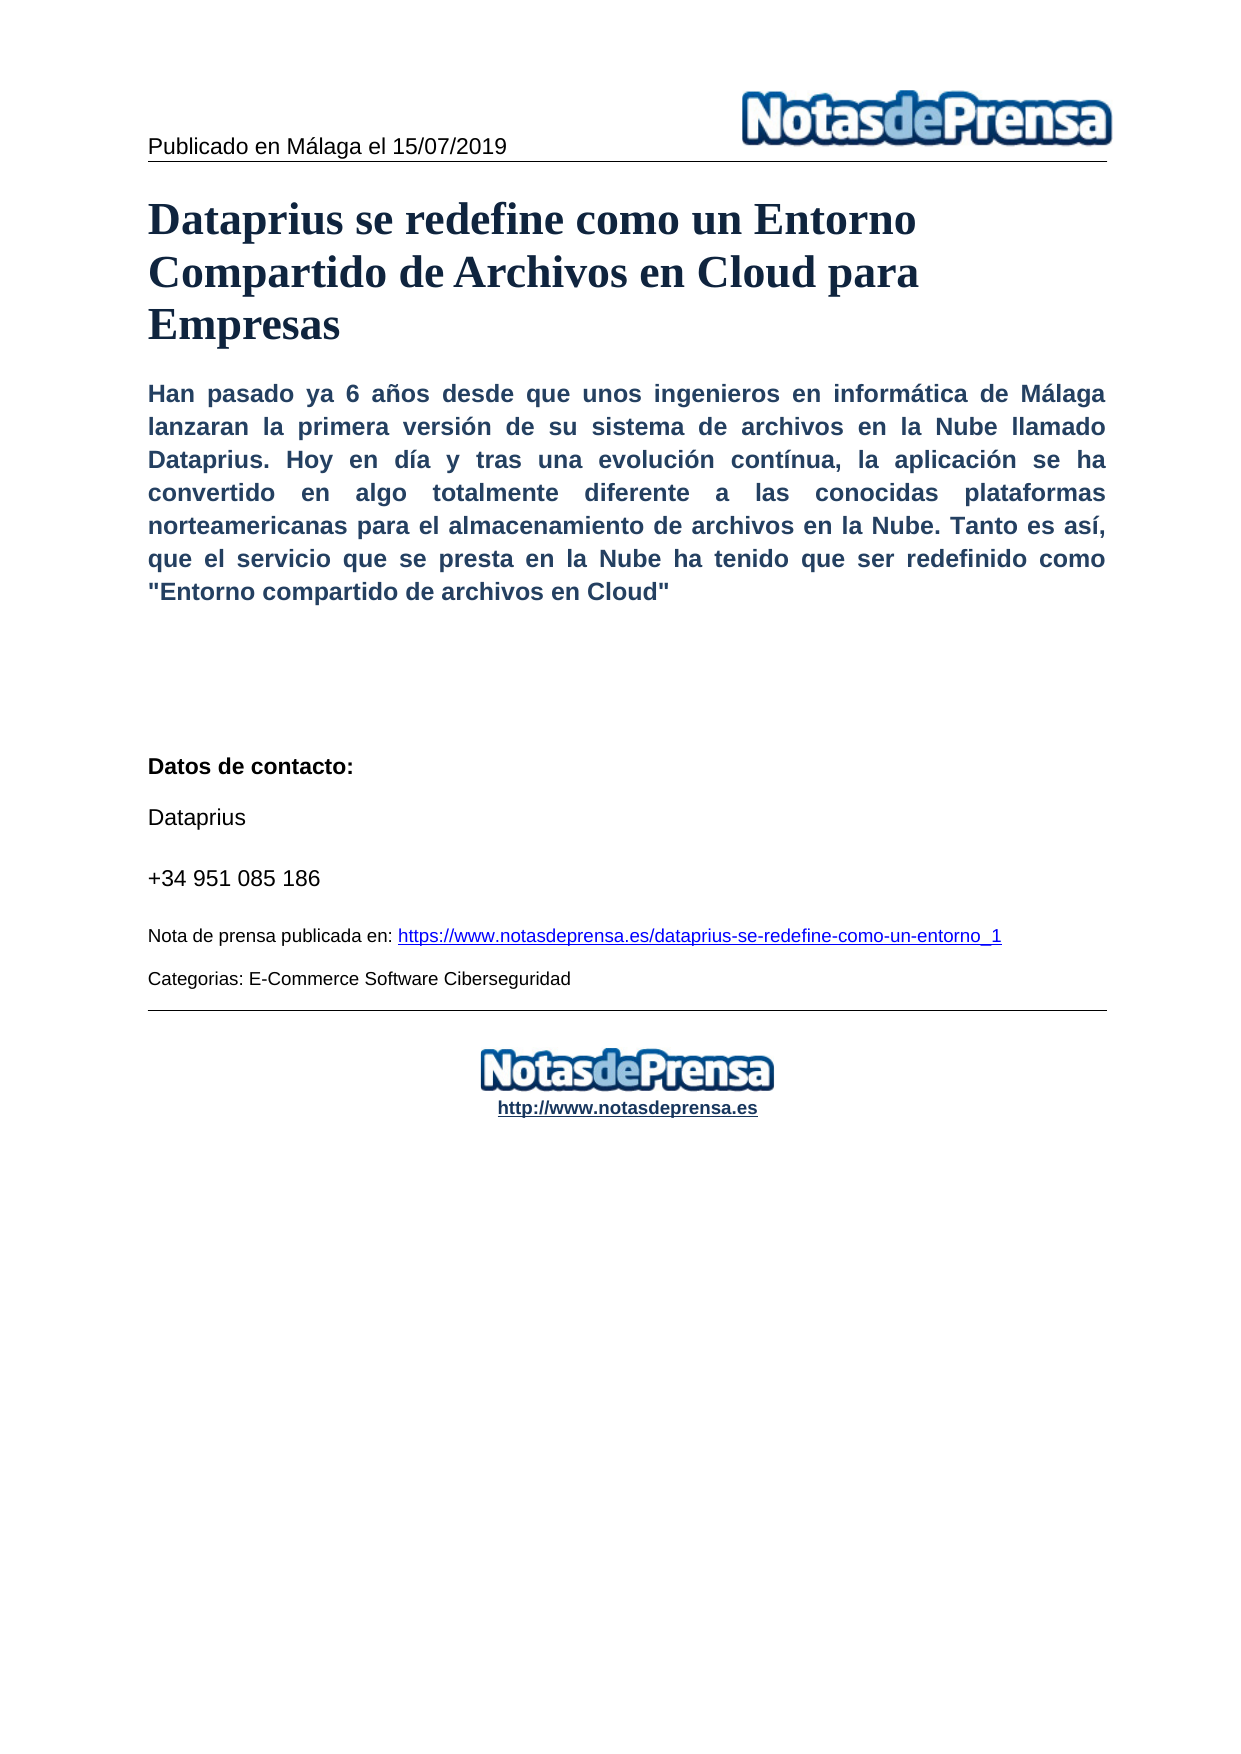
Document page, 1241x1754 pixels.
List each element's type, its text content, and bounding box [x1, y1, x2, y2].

picture [480, 1047, 775, 1093]
text Dataprius [148, 804, 1063, 831]
text Datos de contacto: [148, 753, 1107, 779]
text http://www.notasdeprensa.es [148, 1097, 1107, 1118]
text Categorias: E-Commerce Software Ciberseguridad [148, 967, 1107, 989]
text Publicado en Málaga el 15/07/2019 [148, 133, 1107, 161]
subtitle Han pasado ya 6 años desde que unos ingenieros en informática de Málaga lanzaran la primera versión de su sistema de archivos en la Nube llamado Dataprius. Hoy en día y tras una evolución contínua, la aplicación se ha convertido en algo totalmente diferente a las conocidas plataformas norteamericanas para el almacenamiento de archivos en la Nube. Tanto es así, que el servicio que se presta en la Nube ha tenido que ser redefinido como "Entorno compartido de archivos en Cloud" [148, 379, 1107, 606]
text +34 951 085 186 [148, 865, 1063, 891]
text Nota de prensa publicada en: https://www.notasdeprensa.es/dataprius-se-redefine-como-un-entorno_1 [148, 925, 1107, 947]
subtitle Dataprius se redefine como un Entorno Compartido de Archivos en Cloud para Empresas [148, 192, 1107, 350]
picture [742, 90, 1113, 148]
